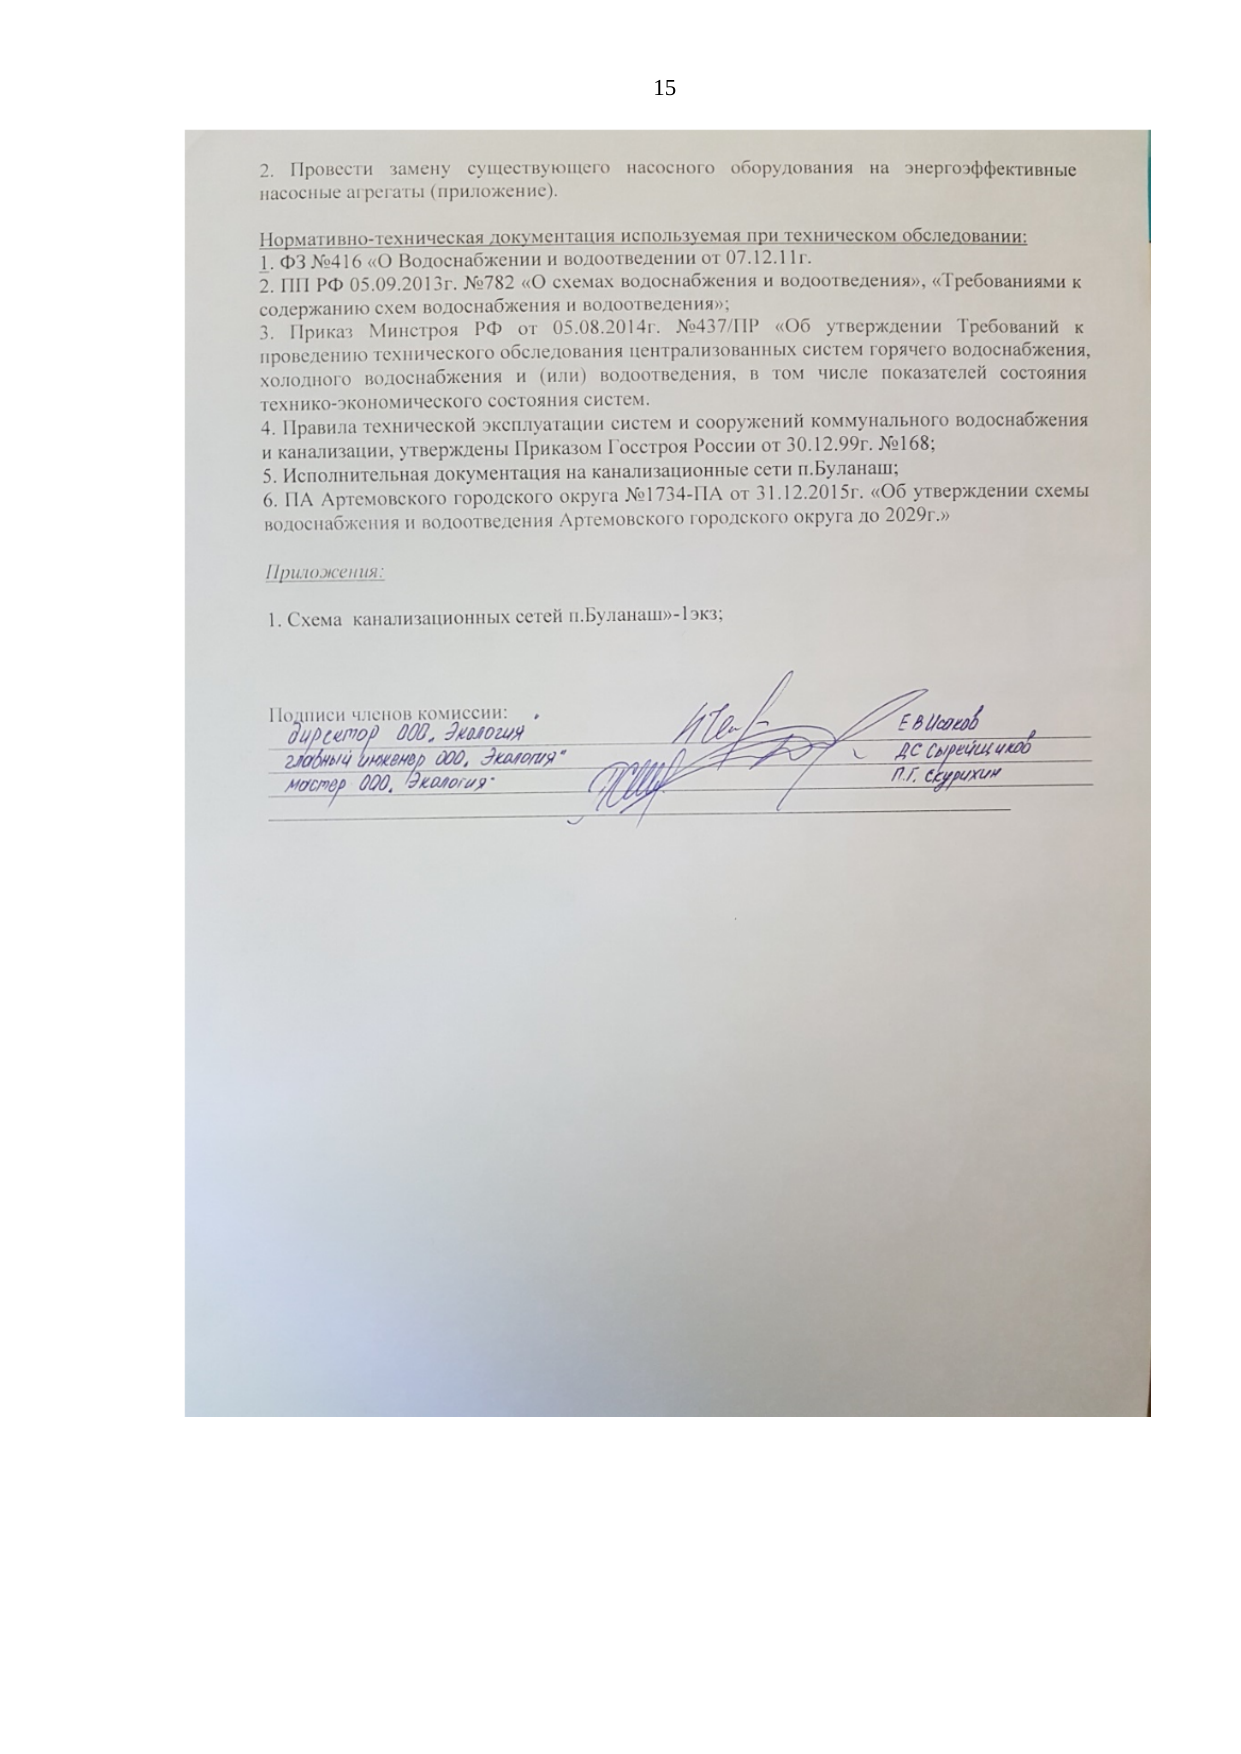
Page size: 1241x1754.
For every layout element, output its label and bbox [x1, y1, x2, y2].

picture [186, 131, 1151, 1416]
